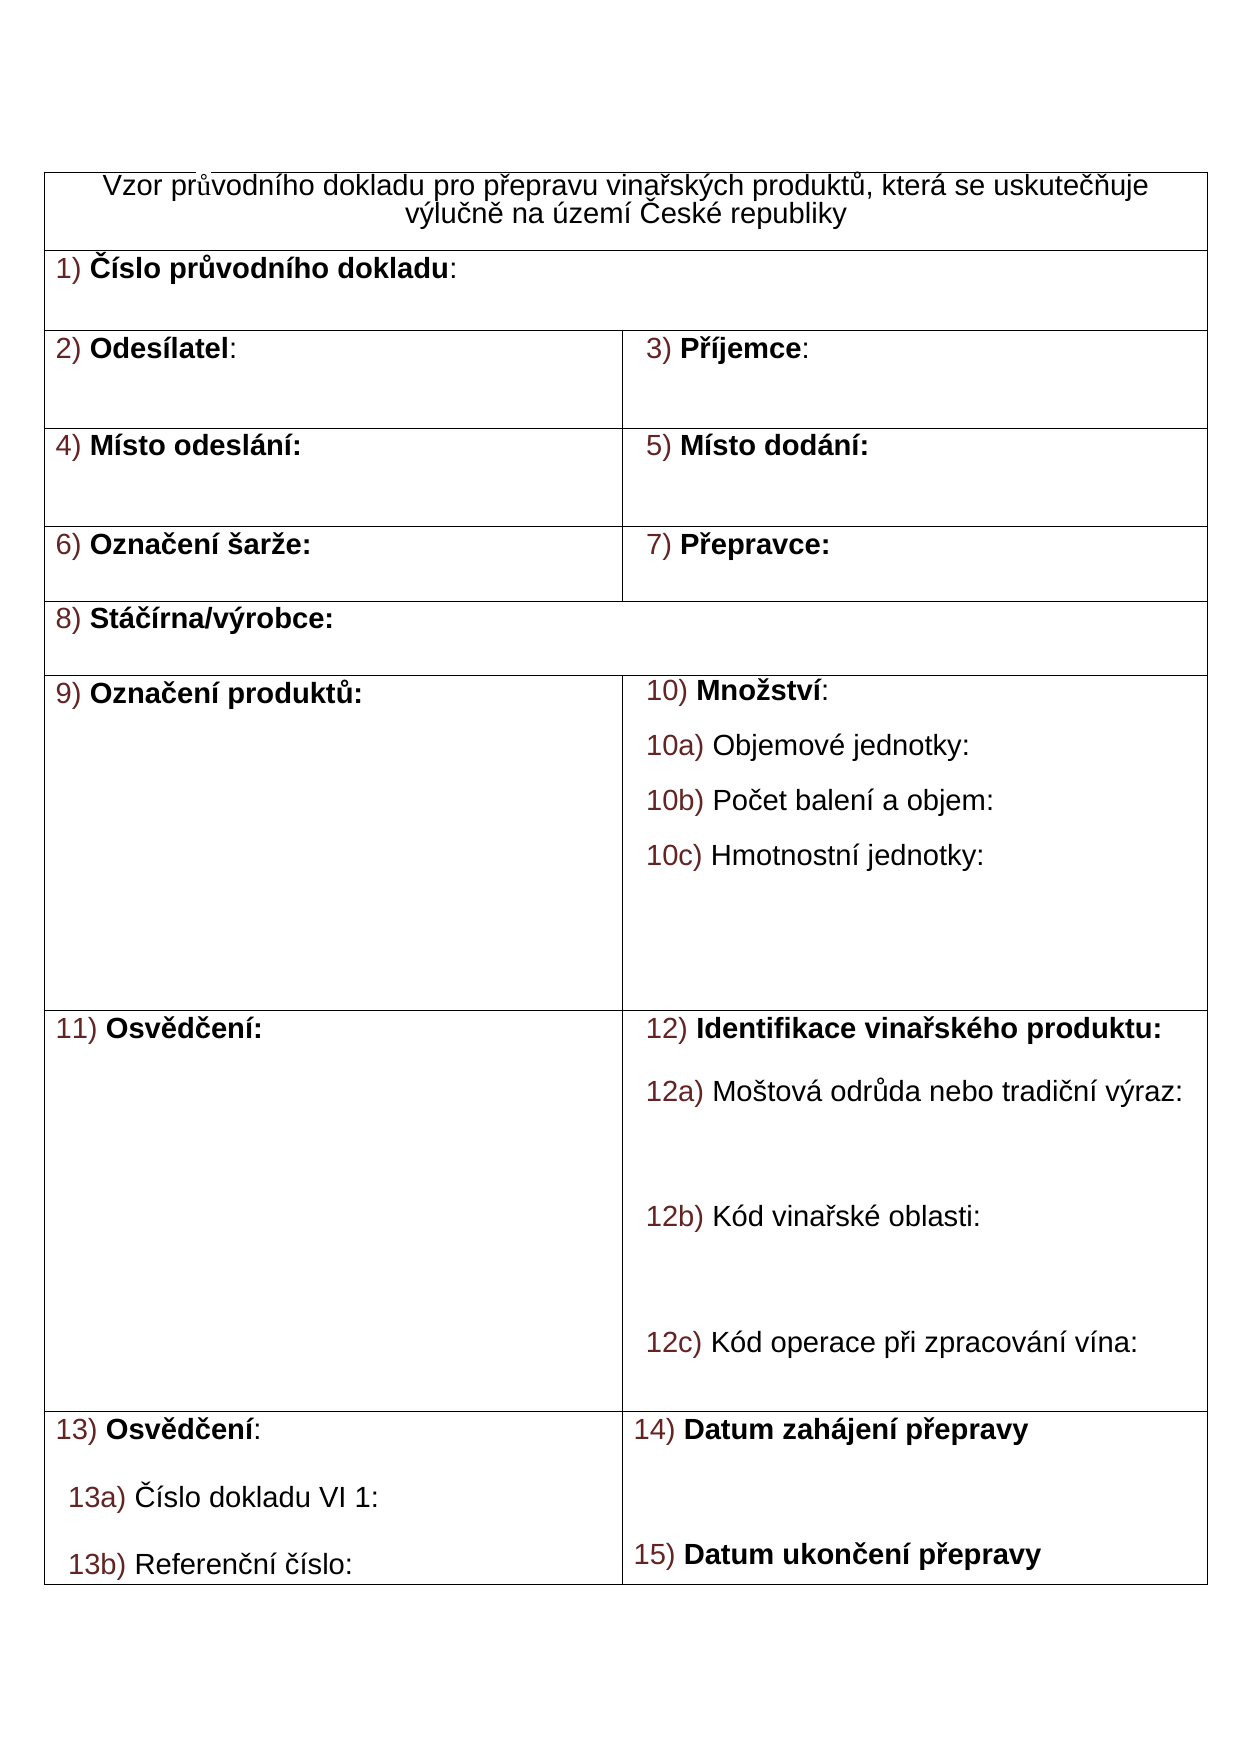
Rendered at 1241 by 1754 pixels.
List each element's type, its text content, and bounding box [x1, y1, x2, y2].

table_cell 8) Stáčírna/výrobce: [45, 602, 1207, 675]
table_cell 2) Odesílatel: [45, 331, 622, 427]
table_cell 13) Osvědčení: 13a) Číslo dokladu VI 1: 13b) Referenční číslo: [45, 1412, 622, 1584]
table_header Vzor průvodního dokladu pro přepravu vinařských produktů, která se uskutečňuje výlučně na území České republiky [45, 173, 1207, 249]
table_cell 12) Identifikace vinařského produktu: 12a) Moštová odrůda nebo tradiční výraz: 12b) Kód vinařské oblasti: 12c) Kód operace při zpracování vína: [623, 1011, 1207, 1411]
table_cell 7) Přepravce: [623, 527, 1207, 601]
table_cell 9) Označení produktů: [45, 676, 622, 1010]
table_cell 5) Místo dodání: [623, 429, 1207, 526]
table_cell 4) Místo odeslání: [45, 429, 622, 526]
table_cell 10) Množství: 10a) Objemové jednotky: 10b) Počet balení a objem: 10c) Hmotnostní jednotky: [623, 676, 1207, 1010]
table_cell 6) Označení šarže: [45, 527, 622, 601]
table_cell 1) Číslo průvodního dokladu: [45, 251, 1207, 330]
table_cell 3) Příjemce: [623, 331, 1207, 427]
table_cell 11) Osvědčení: [45, 1011, 622, 1411]
table_cell 14) Datum zahájení přepravy 15) Datum ukončení přepravy [623, 1412, 1207, 1584]
